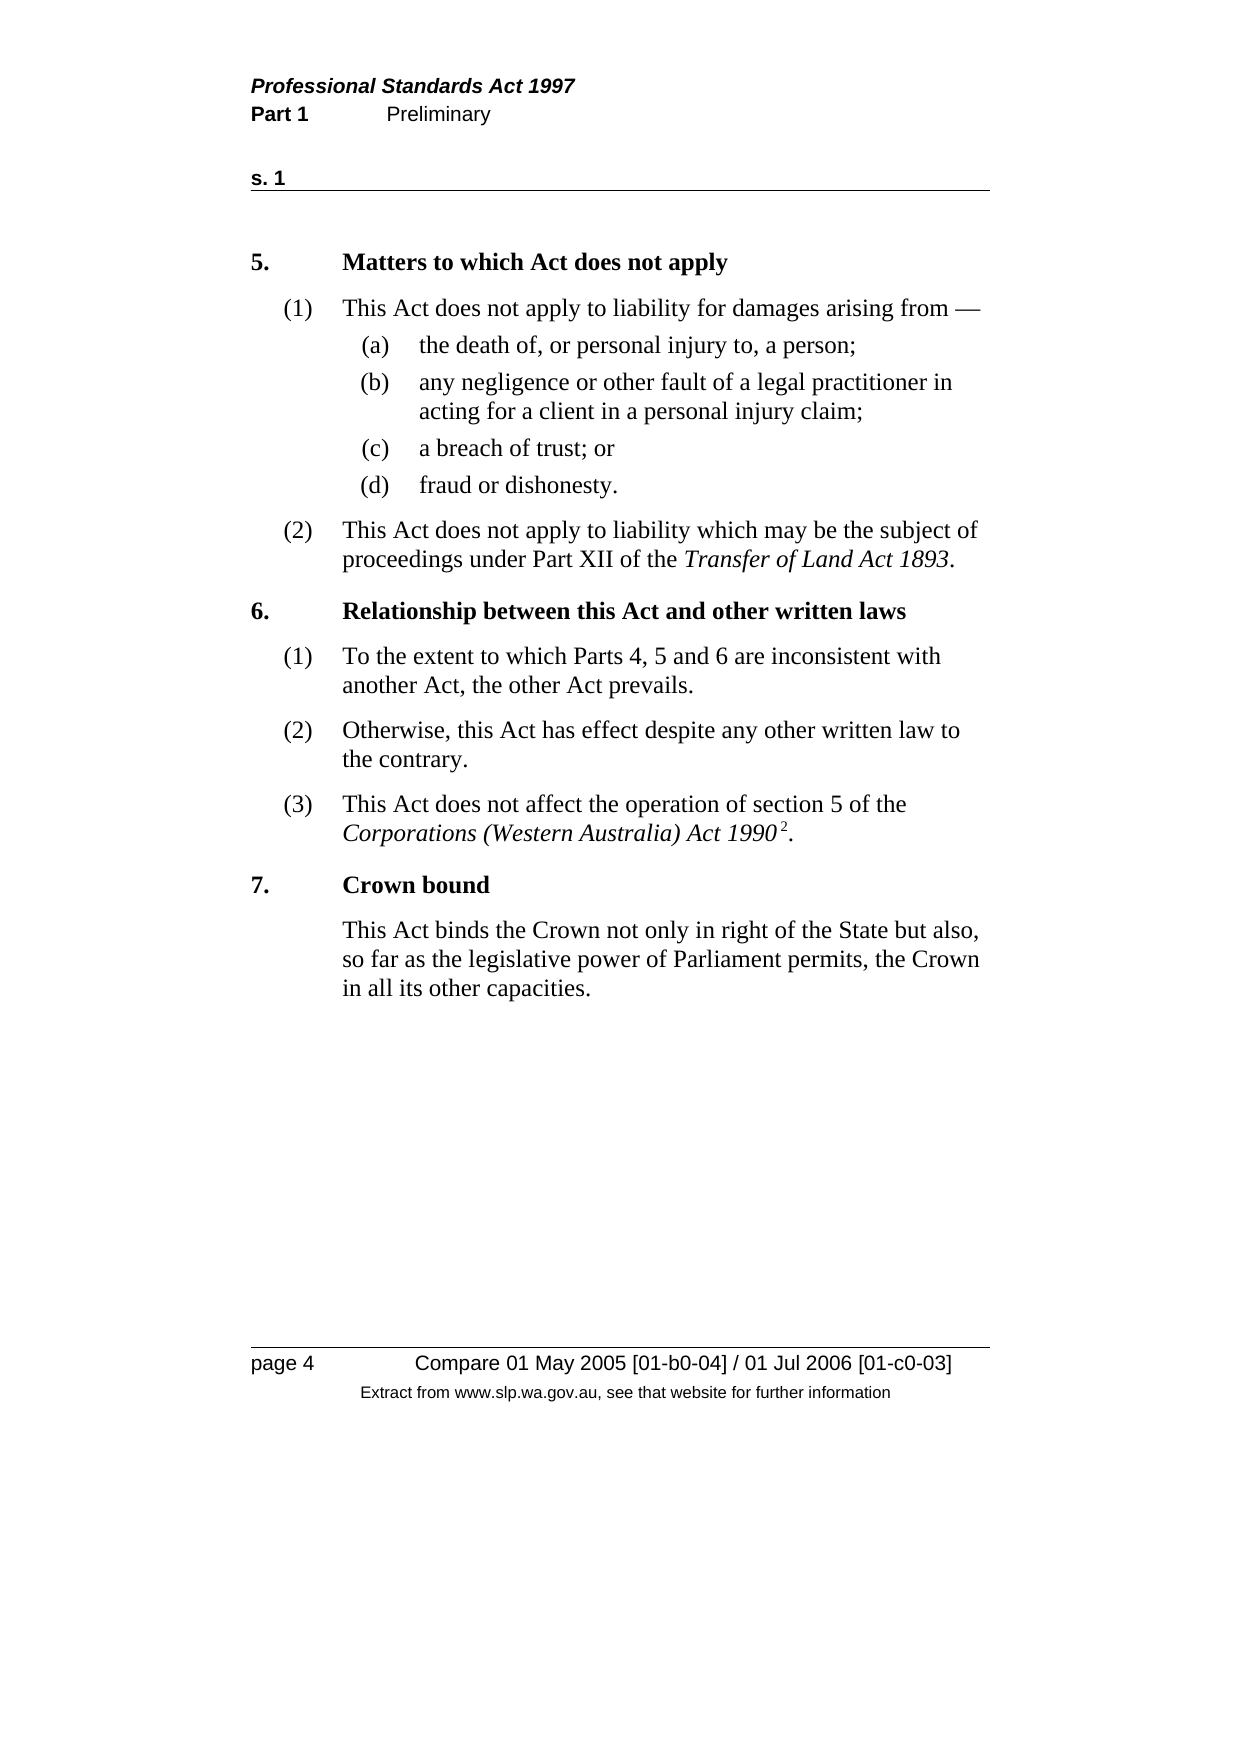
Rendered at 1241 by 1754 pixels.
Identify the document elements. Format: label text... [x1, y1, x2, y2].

text (d) fraud or dishonesty. [251, 470, 990, 499]
text (3) This Act does not affect the operation of section 5 of the Corporations (Western Australia) Act 1990 2. [251, 789, 990, 847]
subtitle 5. Matters to which Act does not apply [251, 247, 990, 276]
subtitle 7. Crown bound [251, 870, 990, 899]
text (2) Otherwise, this Act has effect despite any other written law to the contrary. [251, 715, 990, 773]
text This Act binds the Crown not only in right of the State but also, so far as the legislative power of Parliament permits, the Crown in all its other capacities. [251, 915, 990, 1002]
text (b) any negligence or other fault of a legal practitioner in acting for a client in a personal injury claim; [251, 367, 990, 424]
text (1) This Act does not apply to liability for damages arising from — [251, 293, 990, 322]
text (1) To the extent to which Parts 4, 5 and 6 are inconsistent with another Act, the other Act prevails. [251, 641, 990, 699]
subtitle 6. Relationship between this Act and other written laws [251, 596, 990, 624]
text (a) the death of, or personal injury to, a person; [251, 330, 990, 359]
text (c) a breach of trust; or [251, 433, 990, 462]
text (2) This Act does not apply to liability which may be the subject of proceedings under Part XII of the Transfer of Land Act 1893. [251, 515, 990, 573]
